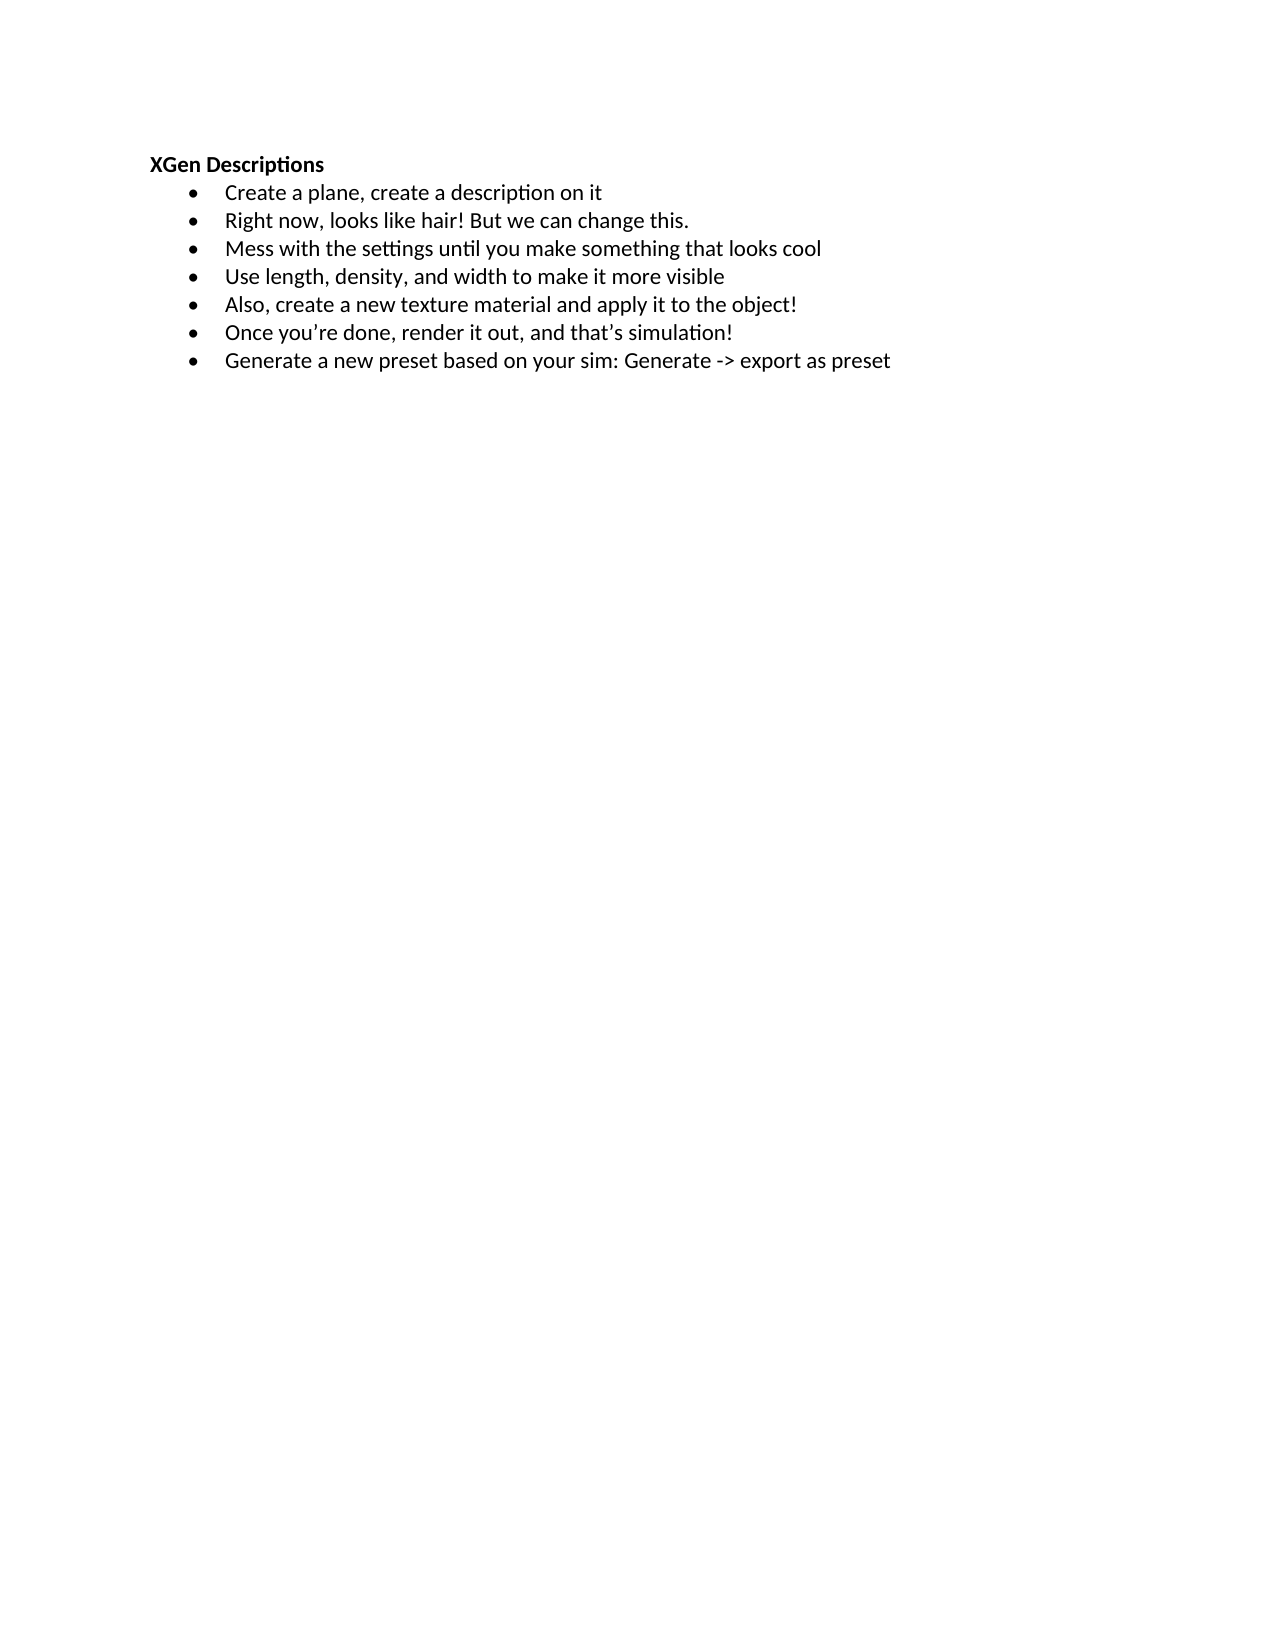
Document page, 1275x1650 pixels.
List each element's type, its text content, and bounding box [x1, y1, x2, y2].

list Create a plane, create a description on it [187, 178, 1125, 206]
list Also, create a new texture material and apply it to the object! [187, 290, 1125, 318]
text XGen Descriptions [150, 150, 1125, 178]
list Right now, looks like hair! But we can change this. [187, 206, 1125, 234]
list Once you’re done, render it out, and that’s simulation! [187, 318, 1125, 346]
list Generate a new preset based on your sim: Generate -> export as preset [187, 346, 1125, 374]
list Use length, density, and width to make it more visible [187, 262, 1125, 290]
list Mess with the settings until you make something that looks cool [187, 234, 1125, 262]
